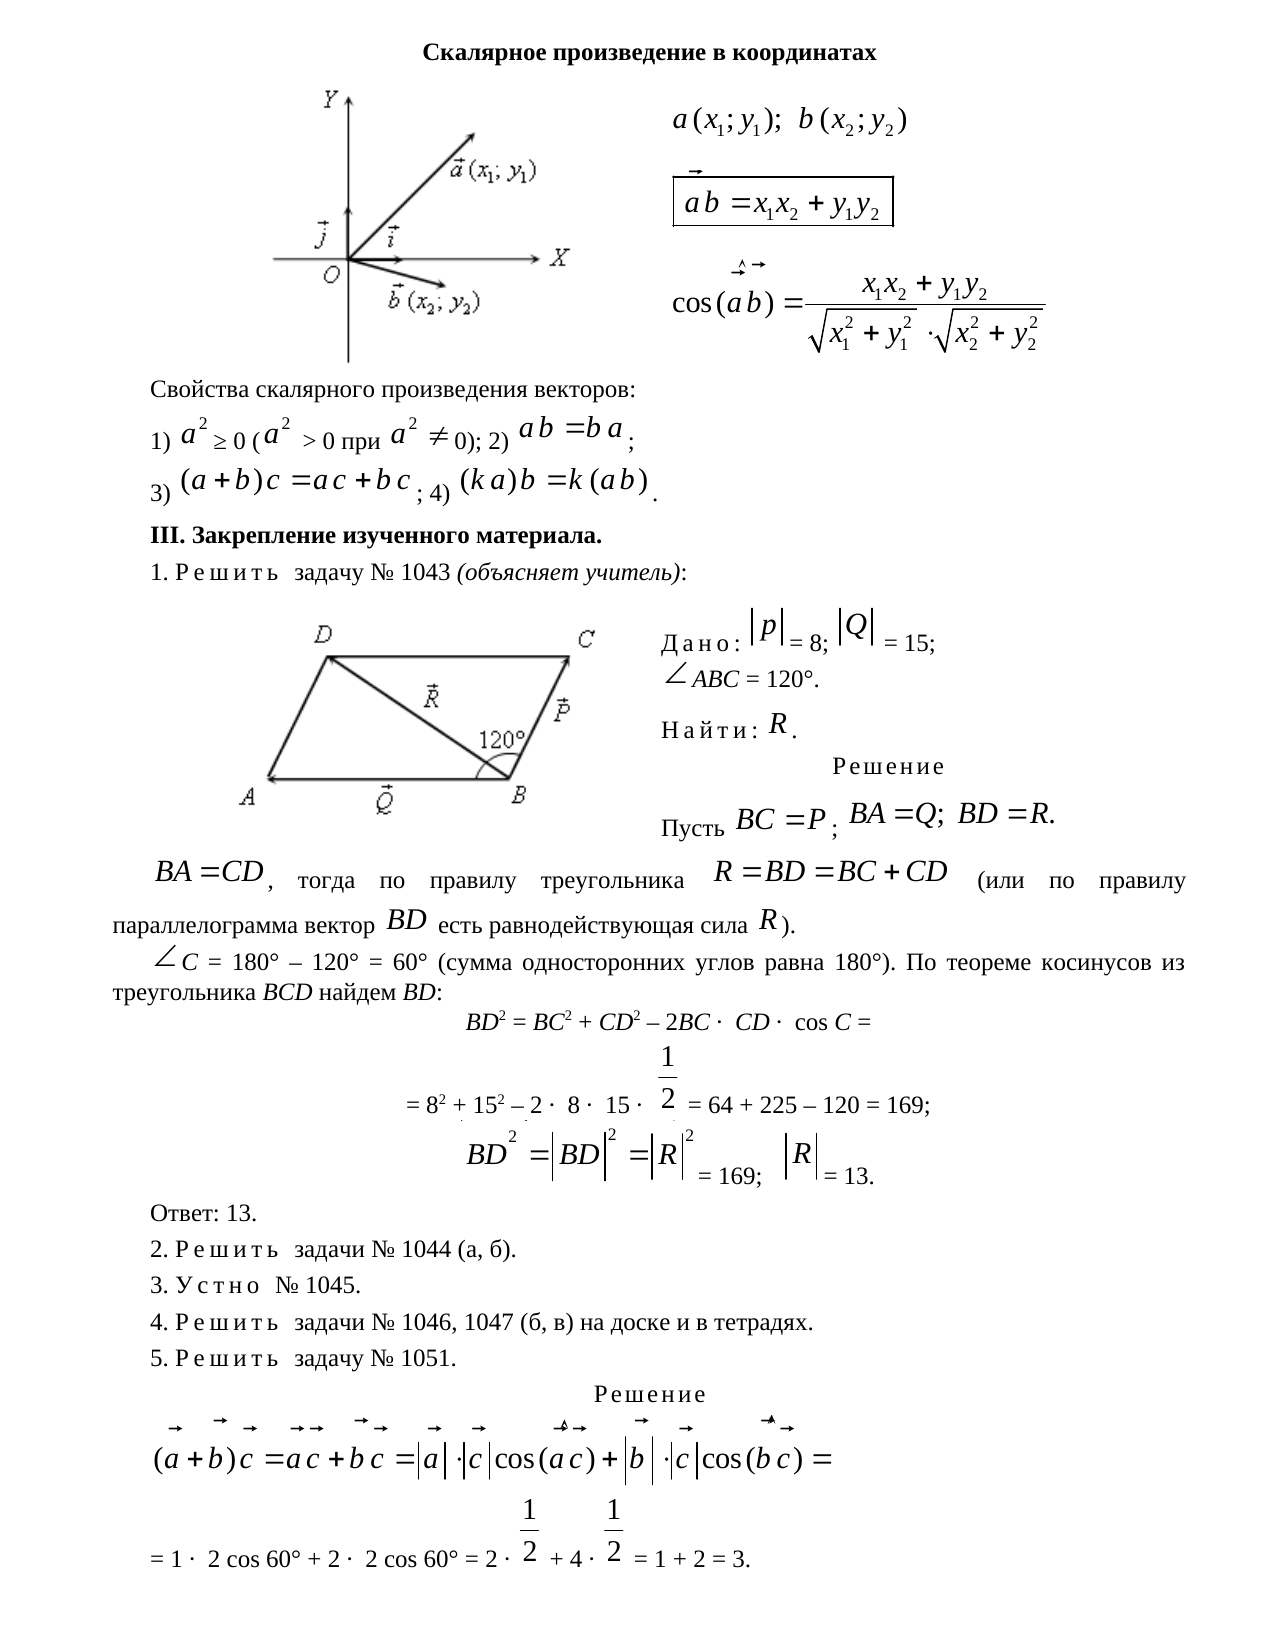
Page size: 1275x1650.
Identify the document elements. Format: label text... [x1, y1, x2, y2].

text 5. Решить задачу № 1051. [112, 1343, 1186, 1372]
text = 1 ∙ 2 cos 60° + 2 ∙ 2 cos 60° = 2 ∙ + 4 ∙ = 1 + 2 = 3. [112, 1491, 1186, 1573]
text , тогда по правилу треугольника (или по правилу параллелограмма вектор есть равнодействующая сила ). [112, 846, 1186, 939]
text Свойства скалярного произведения векторов: [112, 374, 1186, 403]
text = 169; = 13. [112, 1121, 1186, 1190]
text 3) ; 4) . [112, 456, 1186, 507]
text 2. Решить задачи № 1044 (а, б). [112, 1234, 1186, 1263]
text III. Закрепление изученного материала. [112, 521, 1186, 549]
text 1) ≥ 0 ( > 0 при 0); 2) ; [112, 404, 1186, 455]
text 4. Решить задачи № 1046, 1047 (б, в) на доске и в тетрадях. [112, 1307, 1186, 1336]
text Скалярное произведение в координатах [112, 37, 1186, 66]
text Ответ: 13. [112, 1198, 1186, 1226]
text C = 180° – 120° = 60° (сумма односторонних углов равна 180°). По теореме косинусов из треугольника ВСD найдем ВD: [112, 941, 1186, 1006]
picture [233, 621, 606, 824]
text BD2 = BC2 + CD2 – 2BC ∙ CD ∙ cos C = [112, 1007, 1186, 1036]
picture [268, 83, 578, 371]
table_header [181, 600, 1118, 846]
text = 82 + 152 – 2 ∙ 8 ∙ 15 ∙ = 64 + 225 – 120 = 169; [112, 1037, 1186, 1119]
text Решение [112, 1379, 1186, 1408]
text 3. Устно № 1045. [112, 1270, 1186, 1299]
text 1. Решить задачу № 1043 (объясняет учитель): [112, 557, 1186, 586]
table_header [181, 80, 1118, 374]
